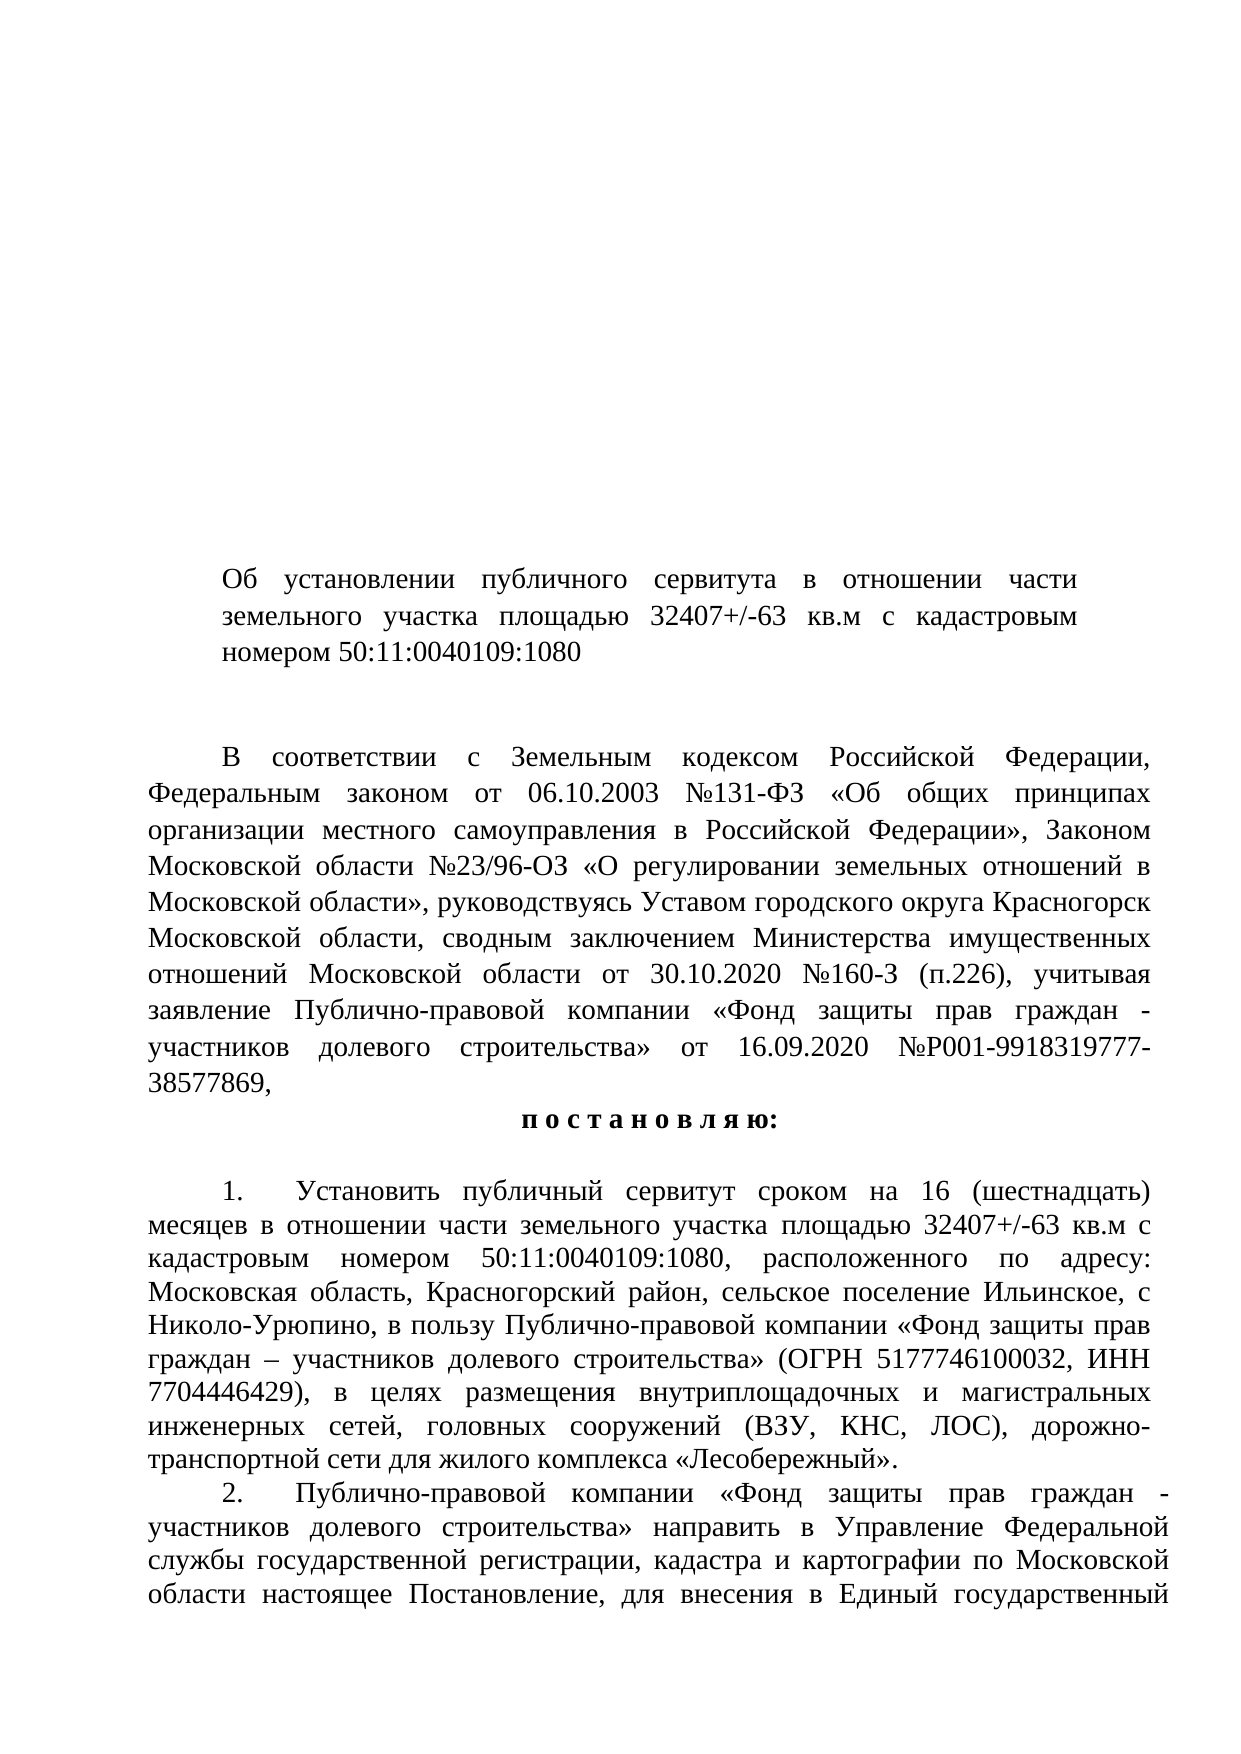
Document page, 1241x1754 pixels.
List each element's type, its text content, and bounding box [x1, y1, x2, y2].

text Об установлении публичного сервитута в отношении части земельного участка площадью 32407+/-63 кв.м с кадастровым номером 50:11:0040109:1080 [222, 562, 1078, 667]
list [148, 1475, 1170, 1609]
list Установить публичный сервитут сроком на 16 (шестнадцать) месяцев в отношении части земельного участка площадью 32407+/-63 кв.м с кадастровым номером 50:11:0040109:1080, расположенного по адресу: Московская область, Красногорский район, сельское поселение Ильинское, с Николо-Урюпино, в пользу Публично-правовой компании «Фонд защиты прав граждан – участников долевого строительства» (ОГРН 5177746100032, ИНН 7704446429), в целях размещения внутриплощадочных и магистральных инженерных сетей, головных сооружений (ВЗУ, КНС, ЛОС), дорожно-транспортной сети для жилого комплекса «Лесобережный». [148, 1173, 1152, 1475]
text п о с т а н о в л я ю: [148, 1101, 1152, 1134]
text В соответствии с Земельным кодексом Российской Федерации, Федеральным законом от 06.10.2003 №131-ФЗ «Об общих принципах организации местного самоуправления в Российской Федерации», Законом Московской области №23/96-ОЗ «О регулировании земельных отношений в Московской области», руководствуясь Уставом городского округа Красногорск Московской области, сводным заключением Министерства имущественных отношений Московской области от 30.10.2020 №160-З (п.226), учитывая заявление Публично-правовой компании «Фонд защиты прав граждан - участников долевого строительства» от 16.09.2020 №P001-9918319777-38577869, [148, 739, 1152, 1098]
